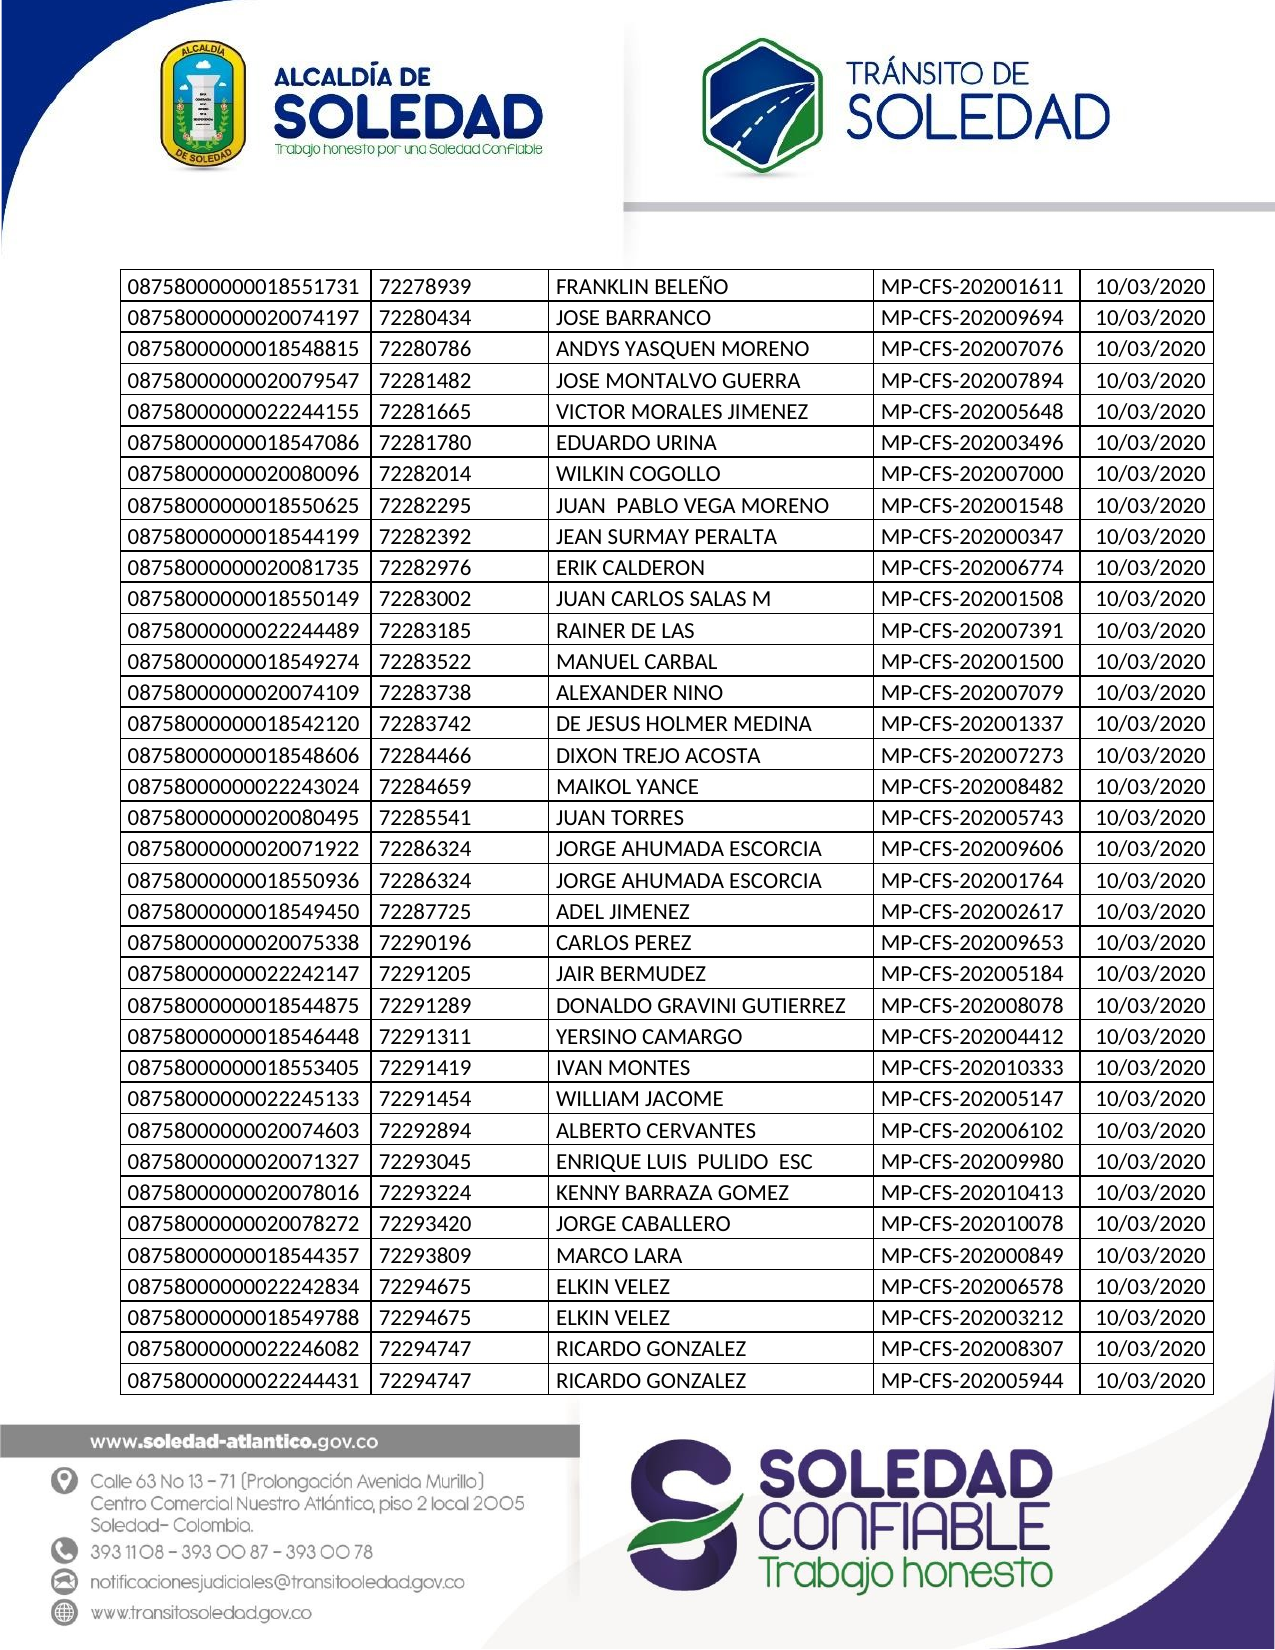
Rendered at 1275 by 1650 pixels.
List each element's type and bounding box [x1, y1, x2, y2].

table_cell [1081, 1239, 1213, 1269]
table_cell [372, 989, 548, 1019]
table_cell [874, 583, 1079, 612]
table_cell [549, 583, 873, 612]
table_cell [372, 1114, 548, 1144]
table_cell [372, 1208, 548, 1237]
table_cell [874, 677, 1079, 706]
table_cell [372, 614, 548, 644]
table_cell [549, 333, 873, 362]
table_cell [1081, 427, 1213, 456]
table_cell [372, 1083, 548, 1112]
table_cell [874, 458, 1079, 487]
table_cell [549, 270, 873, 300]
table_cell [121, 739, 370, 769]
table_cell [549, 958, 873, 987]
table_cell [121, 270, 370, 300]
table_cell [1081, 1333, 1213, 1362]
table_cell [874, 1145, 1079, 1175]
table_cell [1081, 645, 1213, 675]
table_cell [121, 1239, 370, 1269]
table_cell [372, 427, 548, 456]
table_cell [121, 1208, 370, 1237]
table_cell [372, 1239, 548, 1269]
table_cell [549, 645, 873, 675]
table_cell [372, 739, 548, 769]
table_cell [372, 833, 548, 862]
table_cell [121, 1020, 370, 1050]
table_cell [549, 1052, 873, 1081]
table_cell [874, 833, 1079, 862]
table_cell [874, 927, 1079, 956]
picture [0, 1360, 1275, 1649]
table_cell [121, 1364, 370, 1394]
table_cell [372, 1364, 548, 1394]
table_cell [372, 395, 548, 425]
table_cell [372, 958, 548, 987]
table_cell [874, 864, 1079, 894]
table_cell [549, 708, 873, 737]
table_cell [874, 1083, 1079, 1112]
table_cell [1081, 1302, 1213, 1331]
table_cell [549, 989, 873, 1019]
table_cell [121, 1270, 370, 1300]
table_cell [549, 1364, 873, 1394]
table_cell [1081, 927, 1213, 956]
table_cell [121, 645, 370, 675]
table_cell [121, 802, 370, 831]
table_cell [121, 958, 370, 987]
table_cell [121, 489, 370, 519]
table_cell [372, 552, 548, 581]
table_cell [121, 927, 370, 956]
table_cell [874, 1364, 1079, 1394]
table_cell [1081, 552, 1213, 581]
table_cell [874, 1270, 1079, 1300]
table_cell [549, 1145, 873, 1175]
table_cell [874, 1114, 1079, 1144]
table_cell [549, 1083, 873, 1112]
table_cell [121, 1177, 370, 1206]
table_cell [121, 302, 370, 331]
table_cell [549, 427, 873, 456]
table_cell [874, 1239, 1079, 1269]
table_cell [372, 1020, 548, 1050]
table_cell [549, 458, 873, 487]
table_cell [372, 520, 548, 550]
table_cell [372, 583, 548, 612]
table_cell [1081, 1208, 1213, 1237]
picture [1, 0, 1275, 271]
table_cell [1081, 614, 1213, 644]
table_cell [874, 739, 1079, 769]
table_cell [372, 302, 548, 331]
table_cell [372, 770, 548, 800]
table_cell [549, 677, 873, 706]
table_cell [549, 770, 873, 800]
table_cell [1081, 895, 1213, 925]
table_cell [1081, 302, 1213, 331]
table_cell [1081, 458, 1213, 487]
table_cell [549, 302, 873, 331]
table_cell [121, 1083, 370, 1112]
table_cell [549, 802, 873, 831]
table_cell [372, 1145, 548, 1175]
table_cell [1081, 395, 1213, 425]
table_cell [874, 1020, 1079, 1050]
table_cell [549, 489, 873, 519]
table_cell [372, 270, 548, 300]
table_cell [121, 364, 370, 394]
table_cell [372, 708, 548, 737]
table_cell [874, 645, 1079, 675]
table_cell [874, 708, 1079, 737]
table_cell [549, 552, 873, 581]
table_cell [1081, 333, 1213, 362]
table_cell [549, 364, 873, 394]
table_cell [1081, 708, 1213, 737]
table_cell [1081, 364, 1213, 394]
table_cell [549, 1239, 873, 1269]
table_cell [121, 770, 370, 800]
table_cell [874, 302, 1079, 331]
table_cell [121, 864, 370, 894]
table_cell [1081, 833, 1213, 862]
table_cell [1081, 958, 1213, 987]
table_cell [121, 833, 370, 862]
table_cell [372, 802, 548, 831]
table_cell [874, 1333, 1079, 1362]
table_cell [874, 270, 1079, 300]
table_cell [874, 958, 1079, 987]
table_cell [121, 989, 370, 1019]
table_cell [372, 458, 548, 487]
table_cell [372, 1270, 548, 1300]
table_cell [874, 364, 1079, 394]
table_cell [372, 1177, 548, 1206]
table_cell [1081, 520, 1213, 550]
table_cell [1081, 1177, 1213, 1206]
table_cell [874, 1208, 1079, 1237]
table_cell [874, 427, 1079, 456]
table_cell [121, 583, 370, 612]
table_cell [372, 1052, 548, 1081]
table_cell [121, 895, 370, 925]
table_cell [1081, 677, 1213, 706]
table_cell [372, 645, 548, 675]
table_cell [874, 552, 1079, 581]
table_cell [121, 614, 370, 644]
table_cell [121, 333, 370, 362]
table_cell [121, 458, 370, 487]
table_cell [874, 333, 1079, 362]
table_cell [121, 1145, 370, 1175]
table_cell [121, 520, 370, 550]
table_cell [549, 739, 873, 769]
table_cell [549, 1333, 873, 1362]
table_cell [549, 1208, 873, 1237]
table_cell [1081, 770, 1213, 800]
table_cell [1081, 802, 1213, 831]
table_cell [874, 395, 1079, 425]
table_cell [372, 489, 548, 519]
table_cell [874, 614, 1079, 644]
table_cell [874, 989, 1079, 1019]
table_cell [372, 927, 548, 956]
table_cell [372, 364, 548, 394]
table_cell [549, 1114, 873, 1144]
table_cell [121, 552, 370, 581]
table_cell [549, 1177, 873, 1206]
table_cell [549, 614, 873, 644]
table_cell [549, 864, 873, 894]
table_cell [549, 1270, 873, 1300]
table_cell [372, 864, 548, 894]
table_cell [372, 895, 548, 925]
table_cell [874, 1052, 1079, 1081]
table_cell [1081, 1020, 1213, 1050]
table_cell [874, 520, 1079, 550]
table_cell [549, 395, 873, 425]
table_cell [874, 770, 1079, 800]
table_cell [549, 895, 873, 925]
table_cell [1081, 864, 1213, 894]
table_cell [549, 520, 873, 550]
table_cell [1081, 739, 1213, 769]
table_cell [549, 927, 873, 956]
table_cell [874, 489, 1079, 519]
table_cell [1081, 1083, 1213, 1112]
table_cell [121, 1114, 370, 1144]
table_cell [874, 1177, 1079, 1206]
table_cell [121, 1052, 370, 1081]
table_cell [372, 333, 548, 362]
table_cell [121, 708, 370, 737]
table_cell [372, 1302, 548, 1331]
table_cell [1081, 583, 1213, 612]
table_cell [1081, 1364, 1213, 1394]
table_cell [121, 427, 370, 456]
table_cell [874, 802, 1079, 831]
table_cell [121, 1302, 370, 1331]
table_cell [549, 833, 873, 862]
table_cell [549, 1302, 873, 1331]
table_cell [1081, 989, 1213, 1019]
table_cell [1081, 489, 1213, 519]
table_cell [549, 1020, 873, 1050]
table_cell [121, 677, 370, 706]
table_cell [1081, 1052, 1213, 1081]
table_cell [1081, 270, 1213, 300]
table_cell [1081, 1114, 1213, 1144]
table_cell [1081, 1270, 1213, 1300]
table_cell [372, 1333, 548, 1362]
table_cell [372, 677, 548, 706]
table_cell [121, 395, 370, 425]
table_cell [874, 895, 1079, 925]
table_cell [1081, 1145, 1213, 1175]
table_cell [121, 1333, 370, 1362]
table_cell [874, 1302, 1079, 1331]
